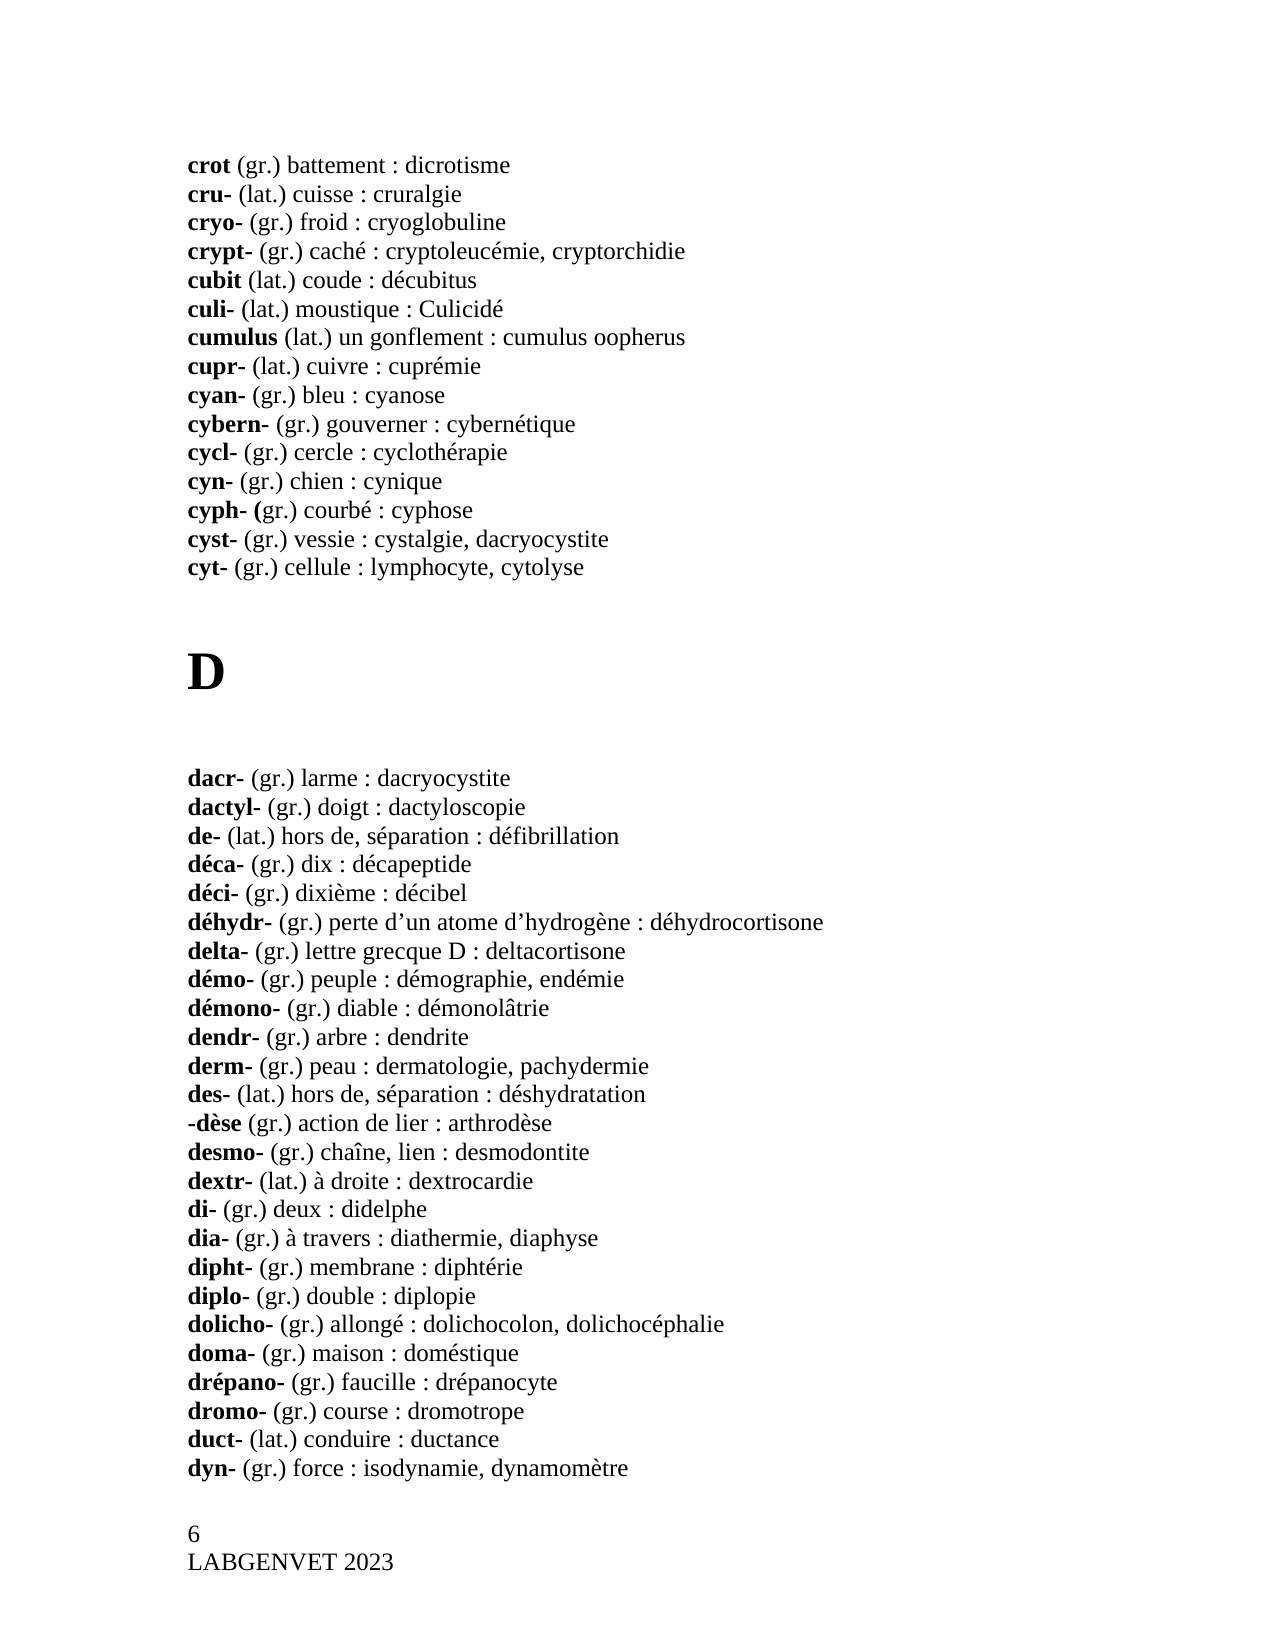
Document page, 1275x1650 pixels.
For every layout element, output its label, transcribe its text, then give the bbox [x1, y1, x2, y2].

text cru- (lat.) cuisse : cruralgie [187, 179, 1087, 207]
text démono- (gr.) diable : démonolâtrie [187, 993, 1087, 1022]
text crypt- (gr.) caché : cryptoleucémie, cryptorchidie [187, 236, 1087, 265]
text di- (gr.) deux : didelphe [187, 1194, 1087, 1223]
text derm- (gr.) peau : dermatologie, pachydermie [187, 1051, 1087, 1079]
text cycl- (gr.) cercle : cyclothérapie [187, 437, 1087, 466]
text dia- (gr.) à travers : diathermie, diaphyse [187, 1223, 1087, 1252]
text dyn- (gr.) force : isodynamie, dynamomètre [187, 1453, 1087, 1482]
text des- (lat.) hors de, séparation : déshydratation [187, 1079, 1087, 1108]
text cyt- (gr.) cellule : lymphocyte, cytolyse [187, 552, 1087, 581]
text dacr- (gr.) larme : dacryocystite [187, 763, 1087, 792]
text drépano- (gr.) faucille : drépanocyte [187, 1367, 1087, 1396]
text cyan- (gr.) bleu : cyanose [187, 380, 1087, 409]
text cyn- (gr.) chien : cynique [187, 466, 1087, 495]
text delta- (gr.) lettre grecque D : deltacortisone [187, 936, 1087, 964]
text dromo- (gr.) course : dromotrope [187, 1396, 1087, 1424]
text déhydr- (gr.) perte d’un atome d’hydrogène : déhydrocortisone [187, 907, 1087, 936]
text culi- (lat.) moustique : Culicidé [187, 294, 1087, 322]
text cubit (lat.) coude : décubitus [187, 265, 1087, 294]
text doma- (gr.) maison : doméstique [187, 1338, 1087, 1367]
text crot (gr.) battement : dicrotisme [187, 150, 1087, 179]
text déca- (gr.) dix : décapeptide [187, 849, 1087, 878]
text D [187, 639, 1087, 701]
text cybern- (gr.) gouverner : cybernétique [187, 409, 1087, 437]
text cumulus (lat.) un gonflement : cumulus oopherus [187, 322, 1087, 351]
text cryo- (gr.) froid : cryoglobuline [187, 207, 1087, 236]
text cyph- (gr.) courbé : cyphose [187, 495, 1087, 524]
text de- (lat.) hors de, séparation : défibrillation [187, 821, 1087, 849]
text dipht- (gr.) membrane : diphtérie [187, 1252, 1087, 1281]
text dendr- (gr.) arbre : dendrite [187, 1022, 1087, 1051]
text desmo- (gr.) chaîne, lien : desmodontite [187, 1137, 1087, 1166]
text dextr- (lat.) à droite : dextrocardie [187, 1166, 1087, 1194]
text cupr- (lat.) cuivre : cuprémie [187, 351, 1087, 380]
text cyst- (gr.) vessie : cystalgie, dacryocystite [187, 524, 1087, 552]
text -dèse (gr.) action de lier : arthrodèse [187, 1108, 1087, 1137]
text duct- (lat.) conduire : ductance [187, 1424, 1087, 1453]
text diplo- (gr.) double : diplopie [187, 1281, 1087, 1309]
text démo- (gr.) peuple : démographie, endémie [187, 964, 1087, 993]
text dolicho- (gr.) allongé : dolichocolon, dolichocéphalie [187, 1309, 1087, 1338]
text déci- (gr.) dixième : décibel [187, 878, 1087, 907]
text dactyl- (gr.) doigt : dactyloscopie [187, 792, 1087, 821]
